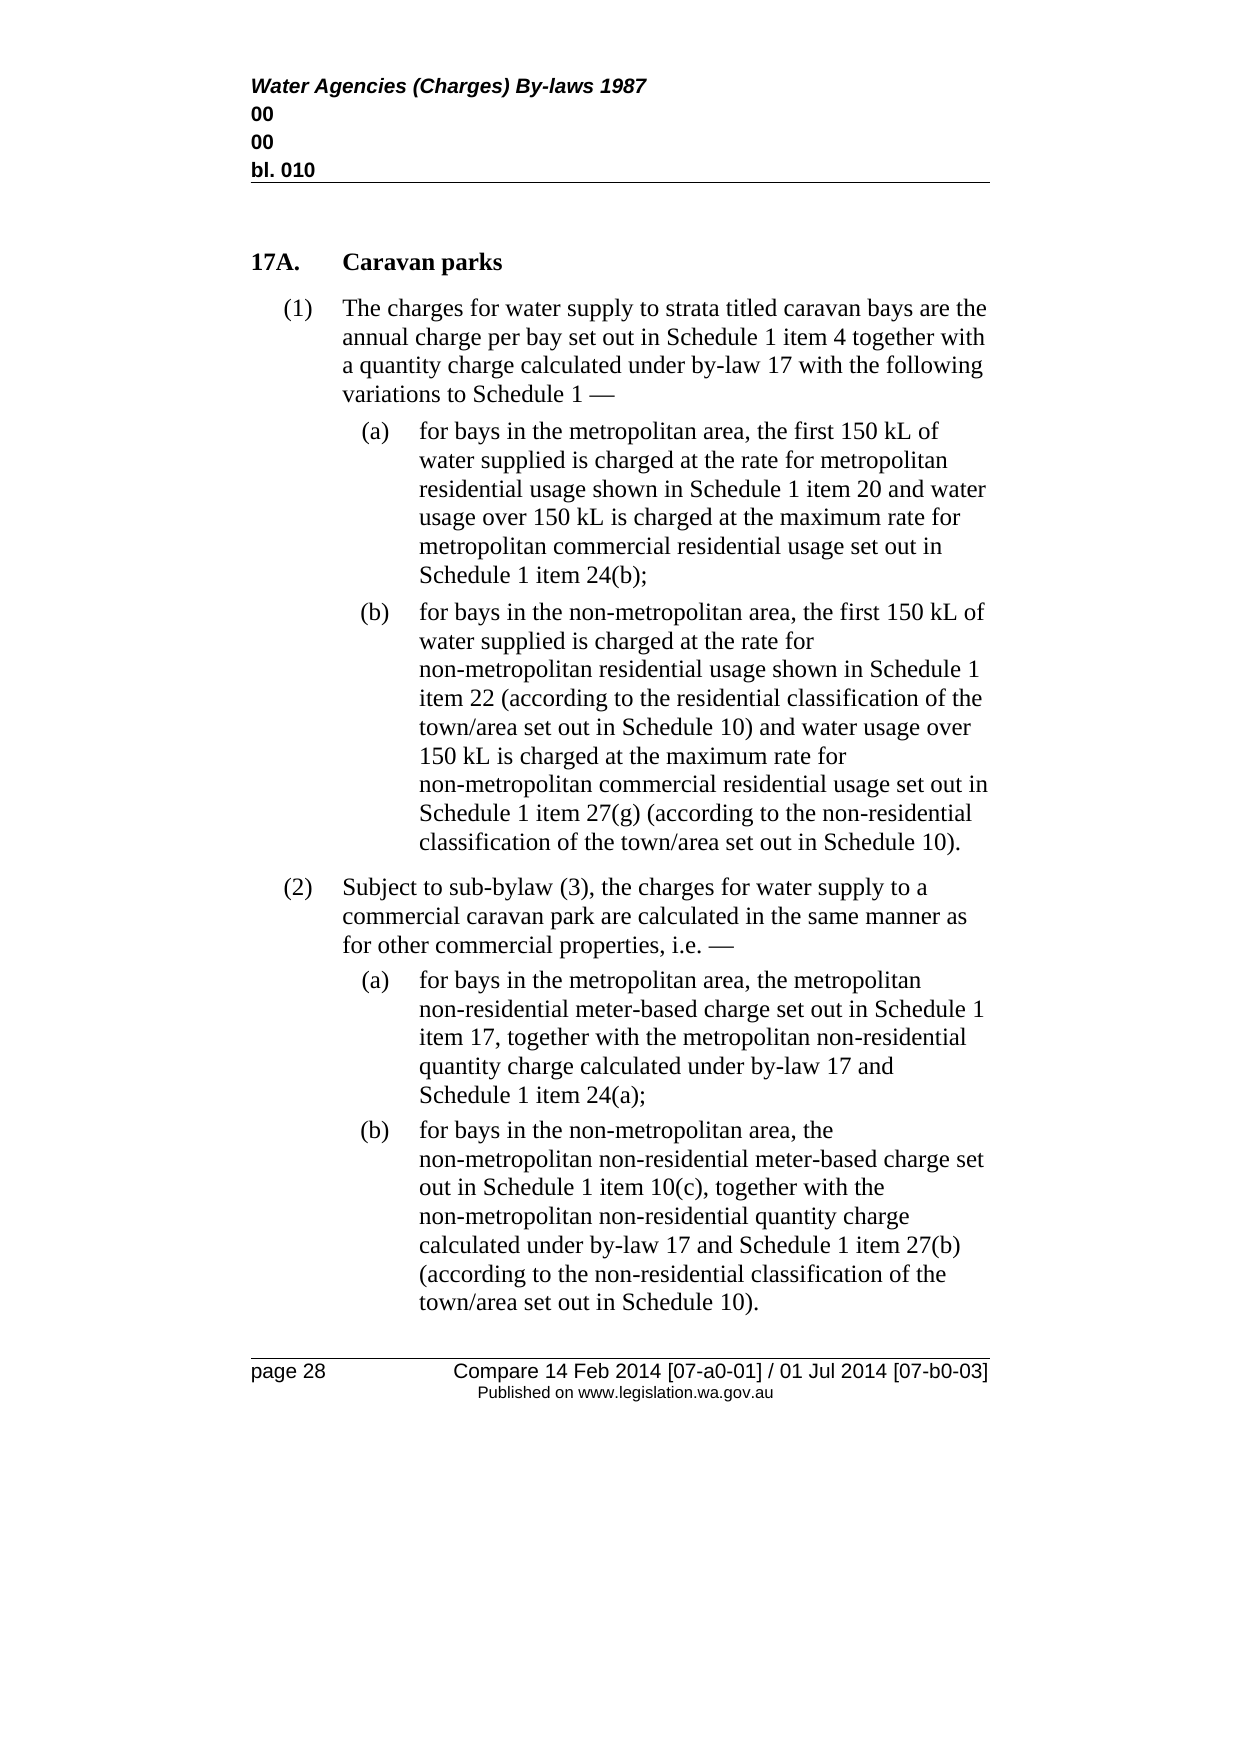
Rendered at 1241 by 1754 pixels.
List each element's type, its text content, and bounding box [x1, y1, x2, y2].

subtitle 17A. Caravan parks [251, 247, 990, 276]
text (2) Subject to sub-bylaw (3), the charges for water supply to a commercial caravan park are calculated in the same manner as for other commercial properties, i.e. — [251, 872, 990, 959]
text (b) for bays in the non-metropolitan area, the non-metropolitan non-residential meter-based charge set out in Schedule 1 item 10(c), together with the non-metropolitan non-residential quantity charge calculated under by-law 17 and Schedule 1 item 27(b) (according to the non-residential classification of the town/area set out in Schedule 10). [251, 1115, 990, 1316]
text (a) for bays in the metropolitan area, the metropolitan non-residential meter-based charge set out in Schedule 1 item 17, together with the metropolitan non-residential quantity charge calculated under by-law 17 and Schedule 1 item 24(a); [251, 965, 990, 1109]
text (b) for bays in the non-metropolitan area, the first 150 kL of water supplied is charged at the rate for non-metropolitan residential usage shown in Schedule 1 item 22 (according to the residential classification of the town/area set out in Schedule 10) and water usage over 150 kL is charged at the maximum rate for non-metropolitan commercial residential usage set out in Schedule 1 item 27(g) (according to the non-residential classification of the town/area set out in Schedule 10). [251, 597, 990, 856]
text (1) The charges for water supply to strata titled caravan bays are the annual charge per bay set out in Schedule 1 item 4 together with a quantity charge calculated under by-law 17 with the following variations to Schedule 1 — [251, 293, 990, 408]
text (a) for bays in the metropolitan area, the first 150 kL of water supplied is charged at the rate for metropolitan residential usage shown in Schedule 1 item 20 and water usage over 150 kL is charged at the maximum rate for metropolitan commercial residential usage set out in Schedule 1 item 24(b); [251, 416, 990, 589]
